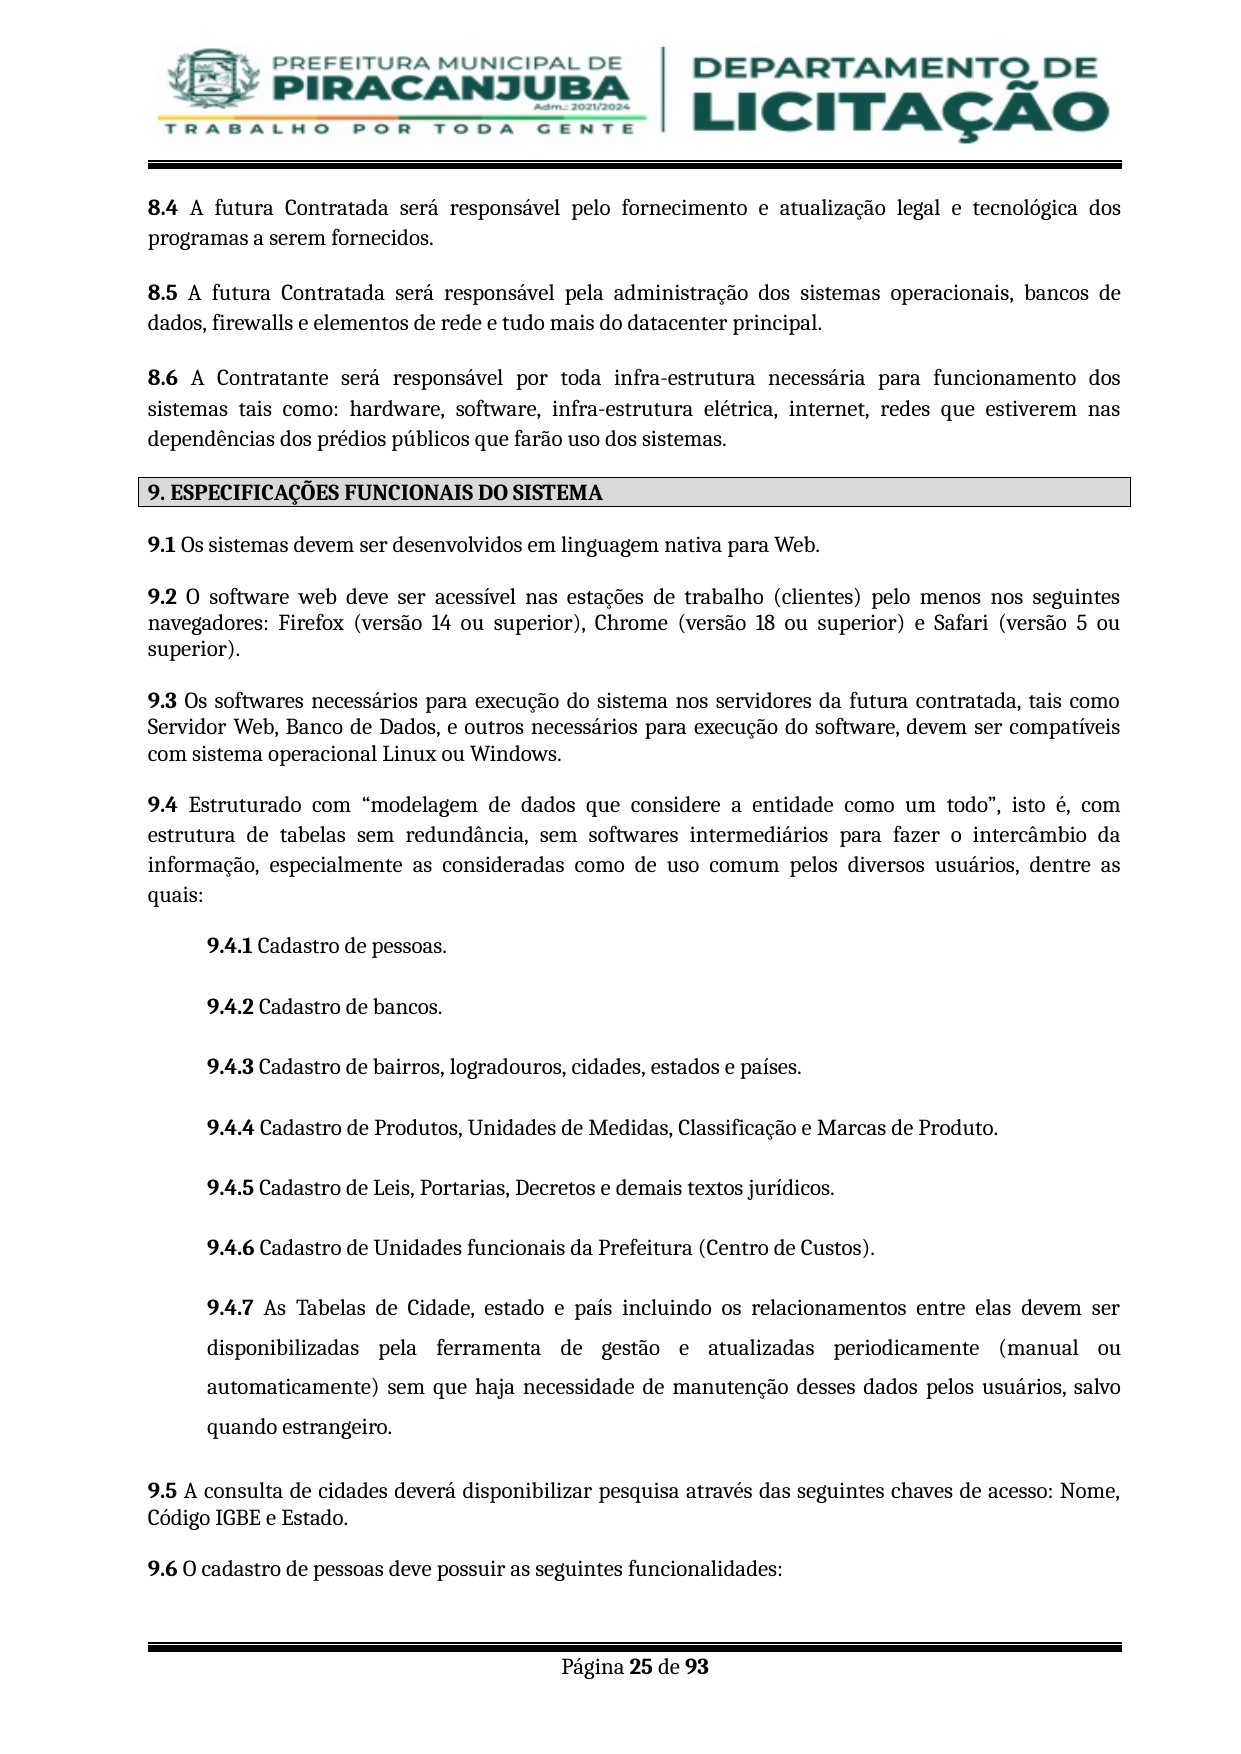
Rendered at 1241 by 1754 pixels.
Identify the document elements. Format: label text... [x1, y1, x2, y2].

text 9.4.3 Cadastro de bairros, logradouros, cidades, estados e países. [148, 1054, 1122, 1080]
text 9.4.1 Cadastro de pessoas. [148, 933, 1122, 960]
text 9.4.6 Cadastro de Unidades funcionais da Prefeitura (Centro de Custos). [148, 1235, 1122, 1261]
text 8.5 A futura Contratada será responsável pela administração dos sistemas operacionais, bancos de dados, firewalls e elementos de rede e tudo mais do datacenter principal. [148, 280, 1122, 336]
text 9.6 O cadastro de pessoas deve possuir as seguintes funcionalidades: [148, 1556, 1122, 1582]
text 9.4.4 Cadastro de Produtos, Unidades de Medidas, Classificação e Marcas de Produto. [148, 1114, 1122, 1141]
text 9.2 O software web deve ser acessível nas estações de trabalho (clientes) pelo menos nos seguintes navegadores: Firefox (versão 14 ou superior), Chrome (versão 18 ou superior) e Safari (versão 5 ou superior). [148, 583, 1122, 663]
text 9.4.5 Cadastro de Leis, Portarias, Decretos e demais textos jurídicos. [148, 1174, 1122, 1201]
text 9.1 Os sistemas devem ser desenvolvidos em linguagem nativa para Web. [148, 532, 1122, 558]
text 9.5 A consulta de cidades deverá disponibilizar pesquisa através das seguintes chaves de acesso: Nome, Código IGBE e Estado. [148, 1478, 1122, 1531]
text 9.4 Estruturado com “modelagem de dados que considere a entidade como um todo”, isto é, com estrutura de tabelas sem redundância, sem softwares intermediários para fazer o intercâmbio da informação, especialmente as consideradas como de uso comum pelos diversos usuários, dentre as quais: [148, 792, 1122, 909]
text 9.4.2 Cadastro de bancos. [148, 994, 1122, 1020]
text 8.4 A futura Contratada será responsável pelo fornecimento e atualização legal e tecnológica dos programas a serem fornecidos. [148, 194, 1122, 251]
picture [157, 44, 1119, 150]
text 9.4.7 As Tabelas de Cidade, estado e país incluindo os relacionamentos entre elas devem ser disponibilizadas pela ferramenta de gestão e atualizadas periodicamente (manual ou automaticamente) sem que haja necessidade de manutenção desses dados pelos usuários, salvo quando estrangeiro. [207, 1295, 1122, 1440]
text 9. ESPECIFICAÇÕES FUNCIONAIS DO SISTEMA [139, 478, 1130, 506]
text 8.6 A Contratante será responsável por toda infra-estrutura necessária para funcionamento dos sistemas tais como: hardware, software, infra-estrutura elétrica, internet, redes que estiverem nas dependências dos prédios públicos que farão uso dos sistemas. [148, 365, 1122, 452]
text 9.3 Os softwares necessários para execução do sistema nos servidores da futura contratada, tais como Servidor Web, Banco de Dados, e outros necessários para execução do software, devem ser compatíveis com sistema operacional Linux ou Windows. [148, 688, 1122, 767]
